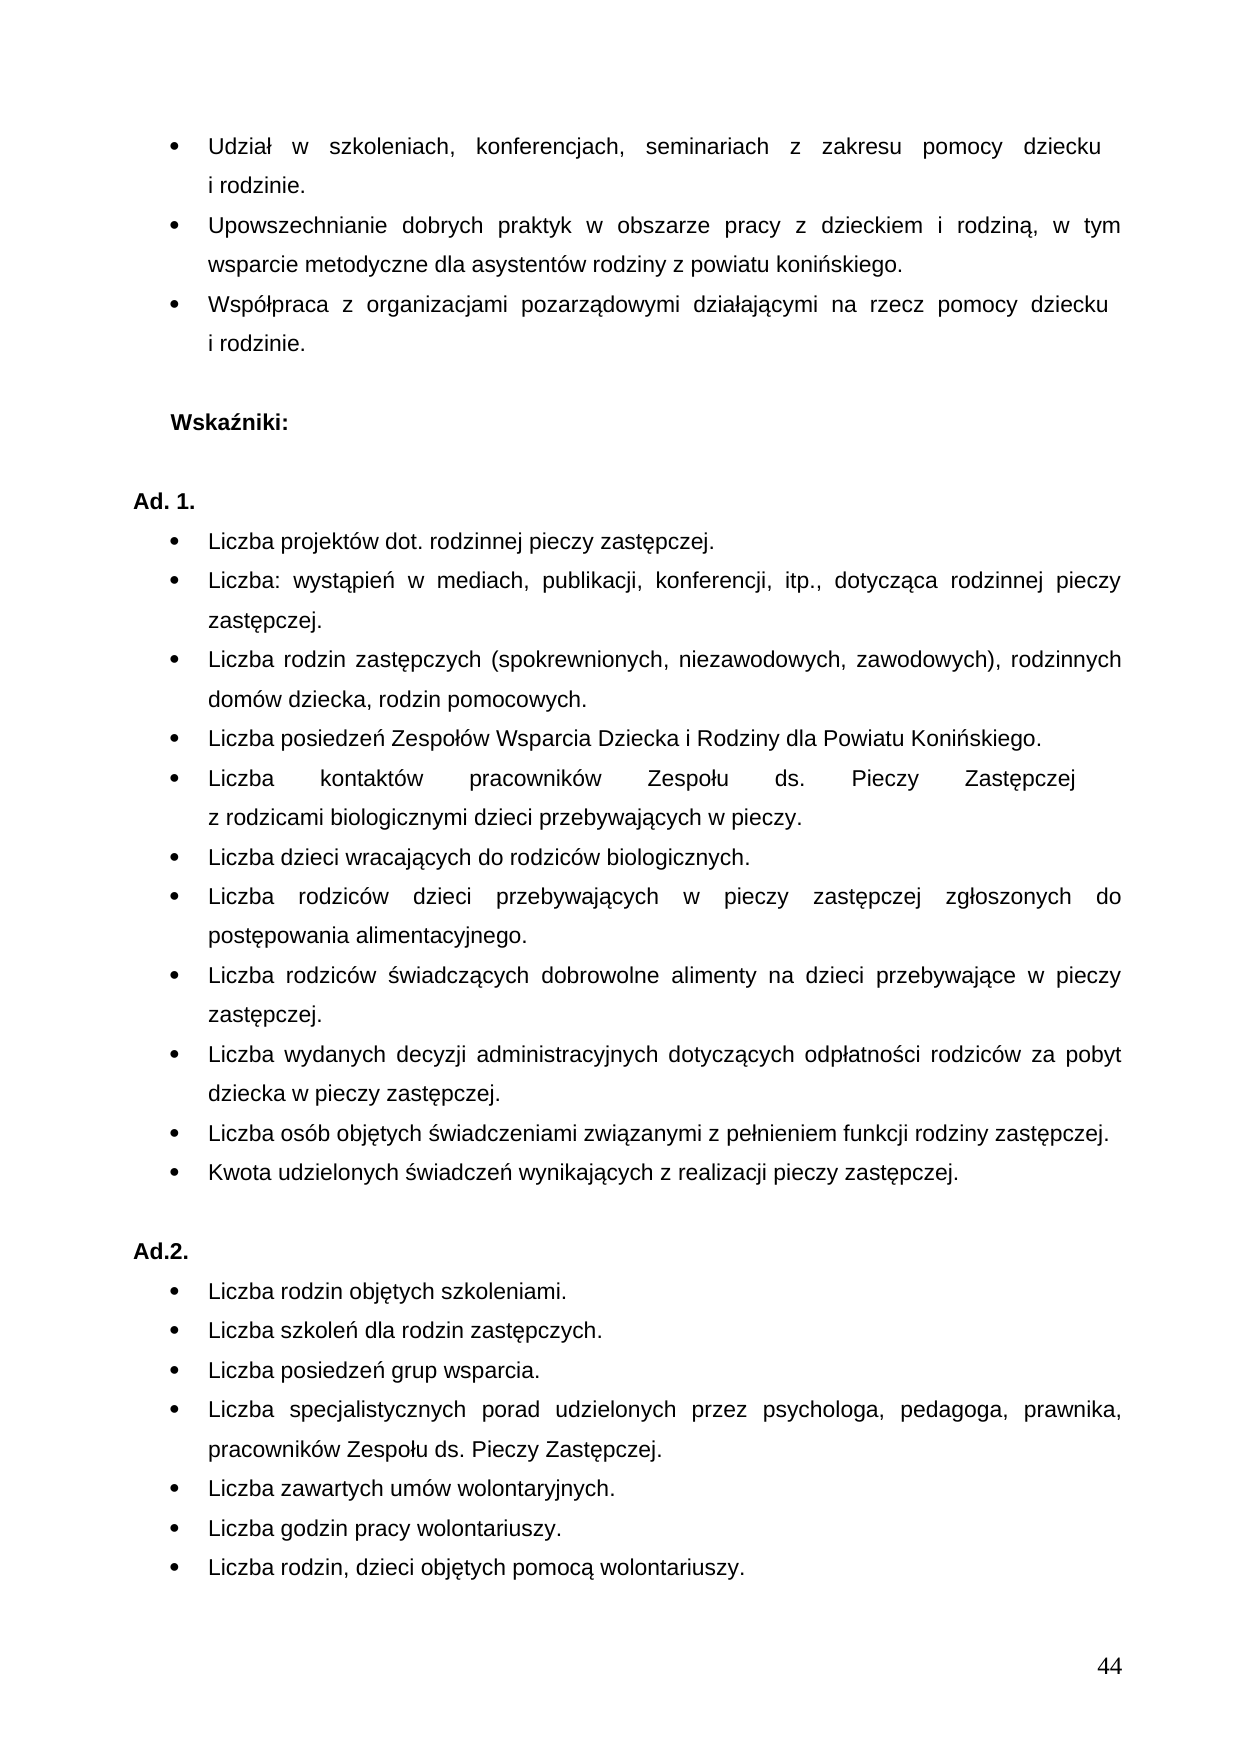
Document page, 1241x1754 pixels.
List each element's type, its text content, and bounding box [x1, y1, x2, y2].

text Ad. 1. [133, 488, 1122, 514]
list Liczba rodziców dzieci przebywających w pieczy zastępczej zgłoszonych do postępowania alimentacyjnego. [170, 883, 1122, 949]
list Współpraca z organizacjami pozarządowymi działającymi na rzecz pomocy dziecku i rodzinie. [170, 291, 1122, 357]
list Liczba szkoleń dla rodzin zastępczych. [170, 1317, 1122, 1344]
list Liczba rodziców świadczących dobrowolne alimenty na dzieci przebywające w pieczy zastępczej. [170, 962, 1122, 1028]
list Liczba rodzin objętych szkoleniami. [170, 1278, 1122, 1304]
list Liczba dzieci wracających do rodziców biologicznych. [170, 843, 1122, 870]
list Ad.2. [133, 1238, 1122, 1265]
list Liczba osób objętych świadczeniami związanymi z pełnieniem funkcji rodziny zastępczej. [170, 1120, 1122, 1146]
list Liczba godzin pracy wolontariuszy. [170, 1515, 1122, 1541]
list Liczba kontaktów pracowników Zespołu ds. Pieczy Zastępczej z rodzicami biologicznymi dzieci przebywających w pieczy. [170, 764, 1122, 830]
list Liczba rodzin zastępczych (spokrewnionych, niezawodowych, zawodowych), rodzinnych domów dziecka, rodzin pomocowych. [170, 646, 1122, 712]
list Liczba posiedzeń Zespołów Wsparcia Dziecka i Rodziny dla Powiatu Konińskiego. [170, 725, 1122, 751]
list Liczba: wystąpień w mediach, publikacji, konferencji, itp., dotycząca rodzinnej pieczy zastępczej. [170, 567, 1122, 633]
list Liczba specjalistycznych porad udzielonych przez psychologa, pedagoga, prawnika, pracowników Zespołu ds. Pieczy Zastępczej. [170, 1396, 1122, 1462]
text Wskaźniki: [170, 409, 1122, 436]
list Liczba projektów dot. rodzinnej pieczy zastępczej. [170, 528, 1122, 554]
list Kwota udzielonych świadczeń wynikających z realizacji pieczy zastępczej. [170, 1159, 1122, 1186]
list Liczba zawartych umów wolontaryjnych. [170, 1475, 1122, 1502]
list Upowszechnianie dobrych praktyk w obszarze pracy z dzieckiem i rodziną, w tym wsparcie metodyczne dla asystentów rodziny z powiatu konińskiego. [170, 212, 1122, 278]
list Liczba rodzin, dzieci objętych pomocą wolontariuszy. [170, 1554, 1122, 1581]
list Udział w szkoleniach, konferencjach, seminariach z zakresu pomocy dziecku i rodzinie. [170, 133, 1122, 199]
list Liczba wydanych decyzji administracyjnych dotyczących odpłatności rodziców za pobyt dziecka w pieczy zastępczej. [170, 1041, 1122, 1107]
list Liczba posiedzeń grup wsparcia. [170, 1357, 1122, 1383]
